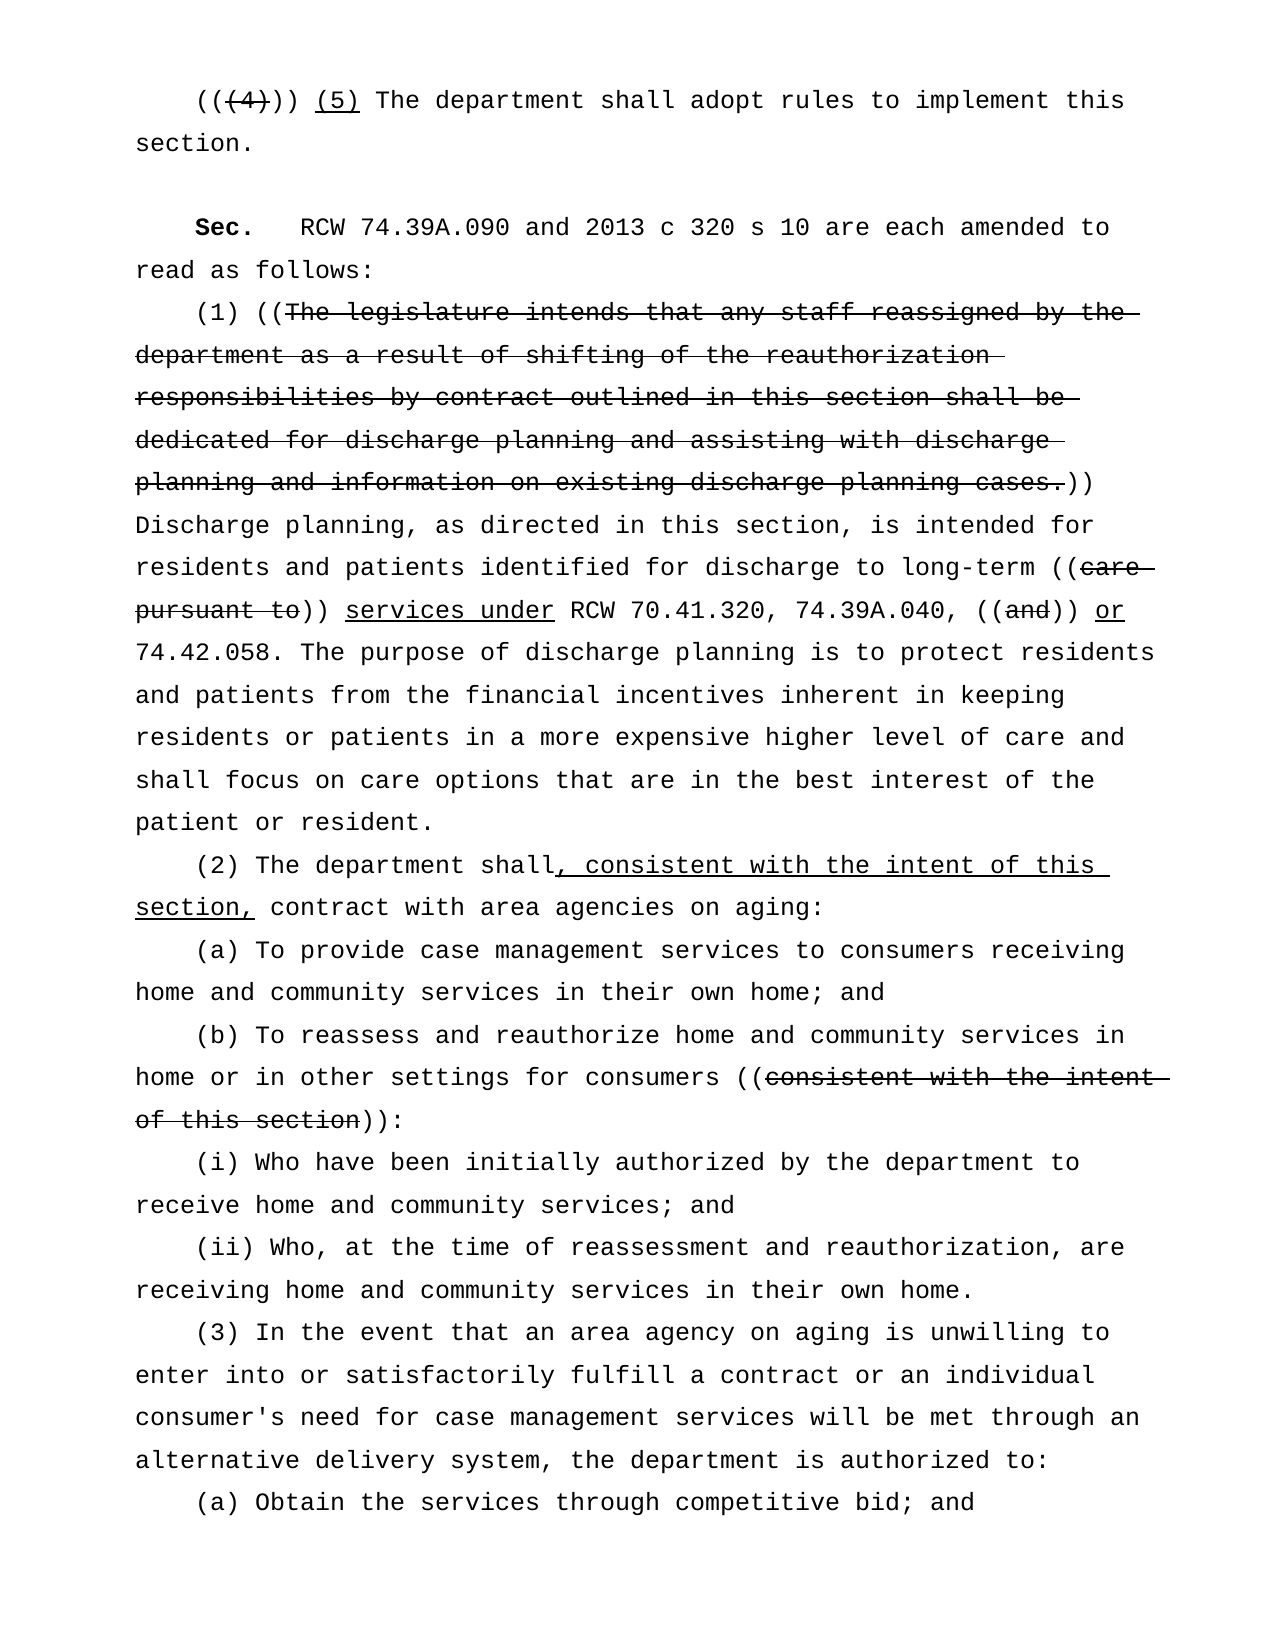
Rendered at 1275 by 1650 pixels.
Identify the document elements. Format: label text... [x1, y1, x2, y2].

text (a) To provide case management services to consumers receiving home and community services in their own home; and [135, 924, 1170, 1009]
text (ii) Who, at the time of reassessment and reauthorization, are receiving home and community services in their own home. [135, 1222, 1170, 1307]
text Sec. RCW 74.39A.090 and 2013 c 320 s 10 are each amended to read as follows: [135, 202, 1170, 287]
text (2) The department shall, consistent with the intent of this section, contract with area agencies on aging: [135, 839, 1170, 924]
text (1) ((The legislature intends that any staff reassigned by the department as a result of shifting of the reauthorization responsibilities by contract outlined in this section shall be dedicated for discharge planning and assisting with discharge planning and information on existing discharge planning cases.)) Discharge planning, as directed in this section, is intended for residents and patients identified for discharge to long-term ((care pursuant to)) services under RCW 70.41.320, 74.39A.040, ((and)) or 74.42.058. The purpose of discharge planning is to protect residents and patients from the financial incentives inherent in keeping residents or patients in a more expensive higher level of care and shall focus on care options that are in the best interest of the patient or resident. [135, 287, 1170, 839]
text (3) In the event that an area agency on aging is unwilling to enter into or satisfactorily fulfill a contract or an individual consumer's need for case management services will be met through an alternative delivery system, the department is authorized to: [135, 1307, 1170, 1477]
text (b) To reassess and reauthorize home and community services in home or in other settings for consumers ((consistent with the intent of this section)): [135, 1009, 1170, 1137]
text (i) Who have been initially authorized by the department to receive home and community services; and [135, 1137, 1170, 1222]
text (((4))) (5) The department shall adopt rules to implement this section. [135, 75, 1170, 160]
text (a) Obtain the services through competitive bid; and [135, 1477, 1170, 1519]
